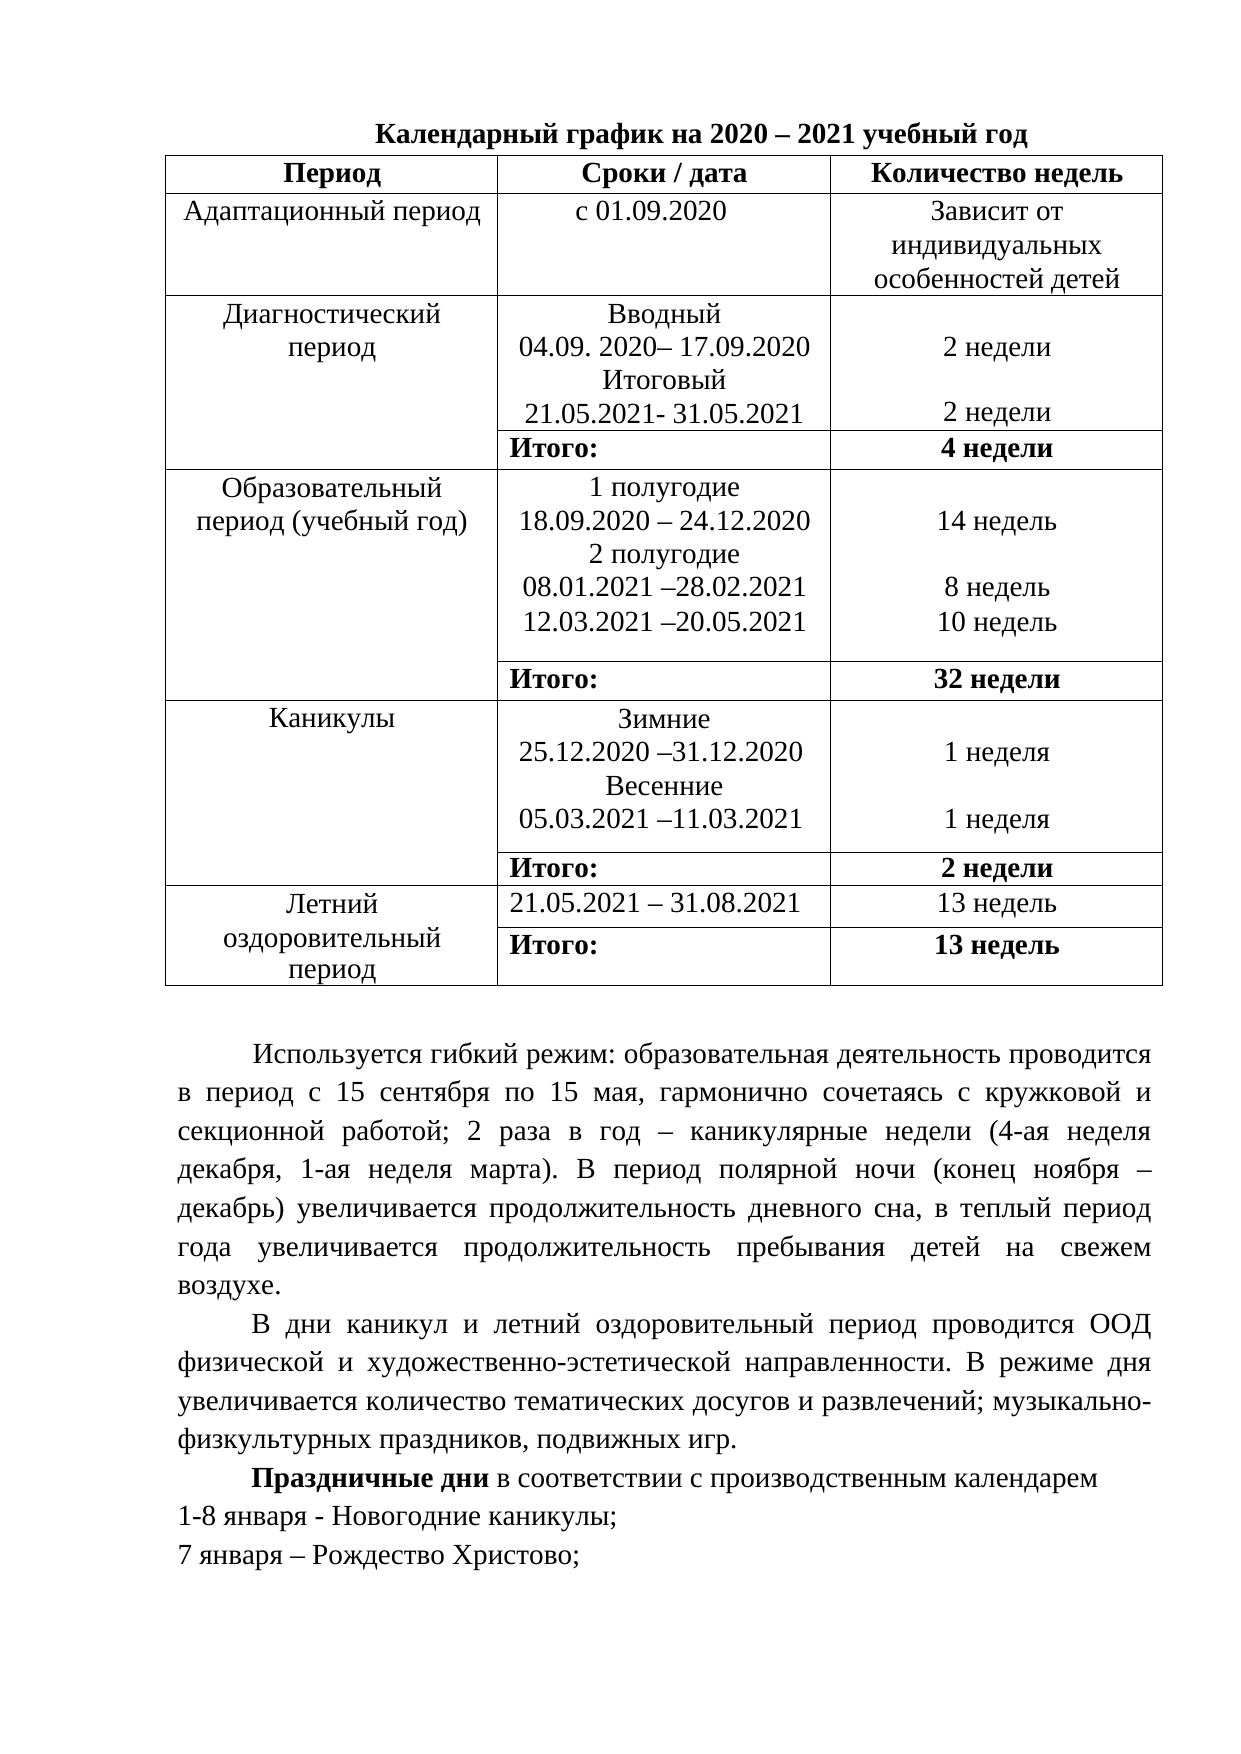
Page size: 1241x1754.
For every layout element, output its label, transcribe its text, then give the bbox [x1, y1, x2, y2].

text В дни каникул и летний оздоровительный период проводится ООД физической и художественно-эстетической направленности. В режиме дня увеличивается количество тематических досугов и развлечений; музыкально- физкультурных праздников, подвижных игр. [177, 1306, 1152, 1455]
table_cell 1 неделя 1 неделя [831, 701, 1162, 852]
table_cell 21.05.2021 – 31.08.2021 [498, 886, 830, 927]
text Календарный график на 2020 – 2021 учебный год [375, 116, 1176, 149]
table_header Период [166, 156, 497, 193]
table_header Сроки / дата [498, 156, 830, 193]
table_cell полугодие 18.09.2020 – 24.12.2020 полугодие 08.01.2021 –28.02.2021 12.03.2021 –20.05.2021 [498, 470, 830, 661]
table_cell Адаптационный период [166, 194, 497, 295]
table_cell 2 недели 2 недели [831, 296, 1162, 430]
table_cell Итого: [498, 662, 830, 700]
table_cell 13 недель [831, 886, 1162, 927]
table_cell 4 недели [831, 431, 1162, 469]
table_cell Вводный 04.09. 2020– 17.09.2020 Итоговый 21.05.2021- 31.05.2021 [498, 296, 830, 430]
table_cell Каникулы [166, 701, 497, 885]
table_cell 13 недель [831, 928, 1162, 985]
table_cell Зависит от индивидуальных особенностей детей [831, 194, 1162, 295]
table_cell Образовательный период (учебный год) [166, 470, 497, 700]
text 1-8 января - Новогодние каникулы; 7 января – Рождество Христово; [177, 1498, 619, 1571]
table_cell Итого: [498, 853, 830, 885]
table_cell 2 недели [831, 853, 1162, 885]
text Используется гибкий режим: образовательная деятельность проводится в период с 15 сентября по 15 мая, гармонично сочетаясь с кружковой и секционной работой; 2 раза в год – каникулярные недели (4-ая неделя декабря, 1-ая неделя марта). В период полярной ночи (конец ноября – декабрь) увеличивается продолжительность дневного сна, в теплый период года увеличивается продолжительность пребывания детей на свежем воздухе. [177, 1036, 1152, 1301]
table_cell Летний оздоровительный период [166, 886, 497, 985]
text Праздничные дни в соответствии с производственным календарем [177, 1460, 1152, 1493]
table_cell с 01.09.2020 [498, 194, 830, 295]
table_cell 32 недели [831, 662, 1162, 700]
table_cell Диагностический период [166, 296, 497, 469]
table_cell 14 недель 8 недель 10 недель [831, 470, 1162, 661]
table_header Количество недель [831, 156, 1162, 193]
table_cell Зимние 25.12.2020 –31.12.2020 Весенние 05.03.2021 –11.03.2021 [498, 701, 830, 852]
table_cell Итого: [498, 928, 830, 985]
table_cell Итого: [498, 431, 830, 469]
